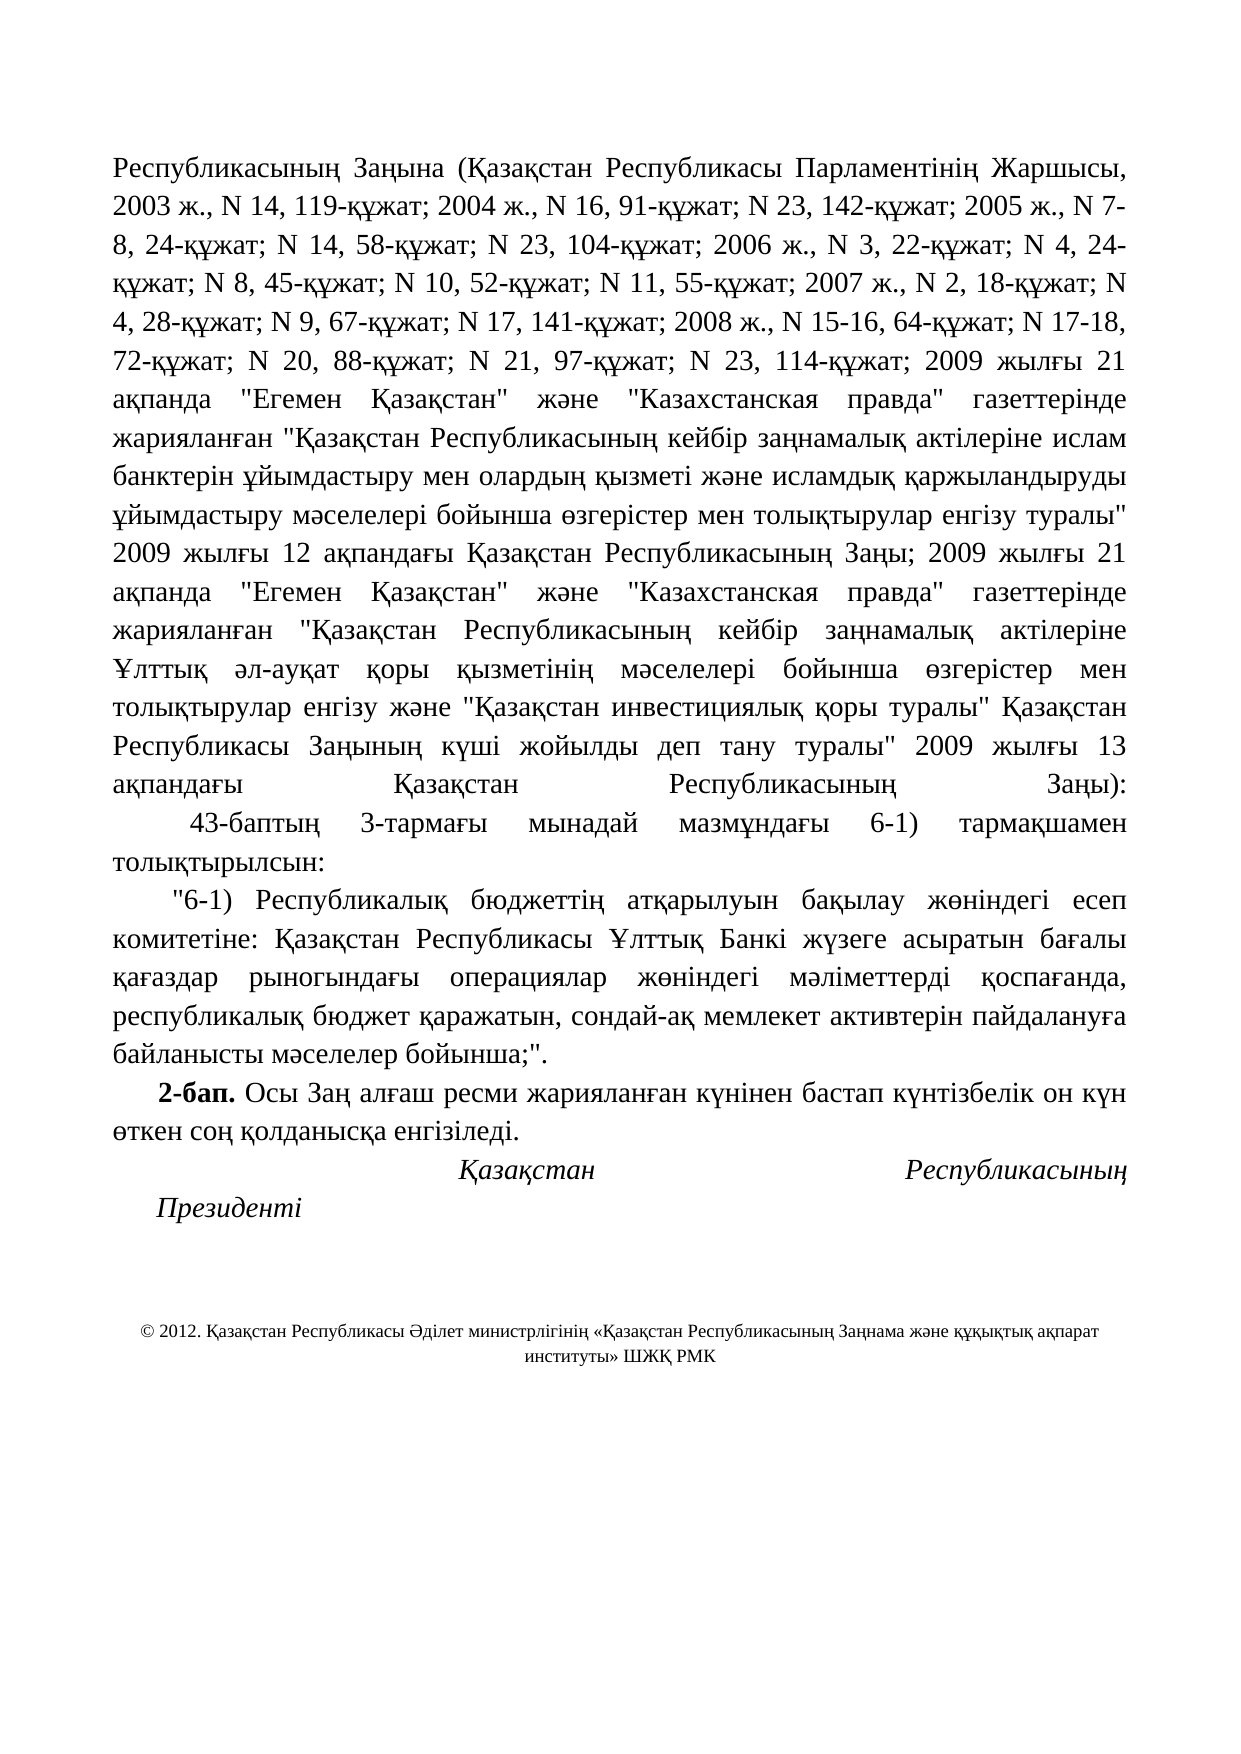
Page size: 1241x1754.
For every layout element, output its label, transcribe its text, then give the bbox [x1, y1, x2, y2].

text Қазақстан Республикасының Президенті [112, 1152, 1128, 1224]
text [112, 150, 1128, 1070]
text © 2012. Қазақстан Республикасы Әділет министрлігінің «Қазақстан Республикасының Заңнама және құқықтық ақпарат институты» ШЖҚ РМК [112, 1320, 1128, 1366]
text 2-бап. Осы Заң алғаш ресми жарияланған күнінен бастап күнтізбелік он күн өткен соң қолданысқа енгізіледі. [112, 1075, 1128, 1147]
